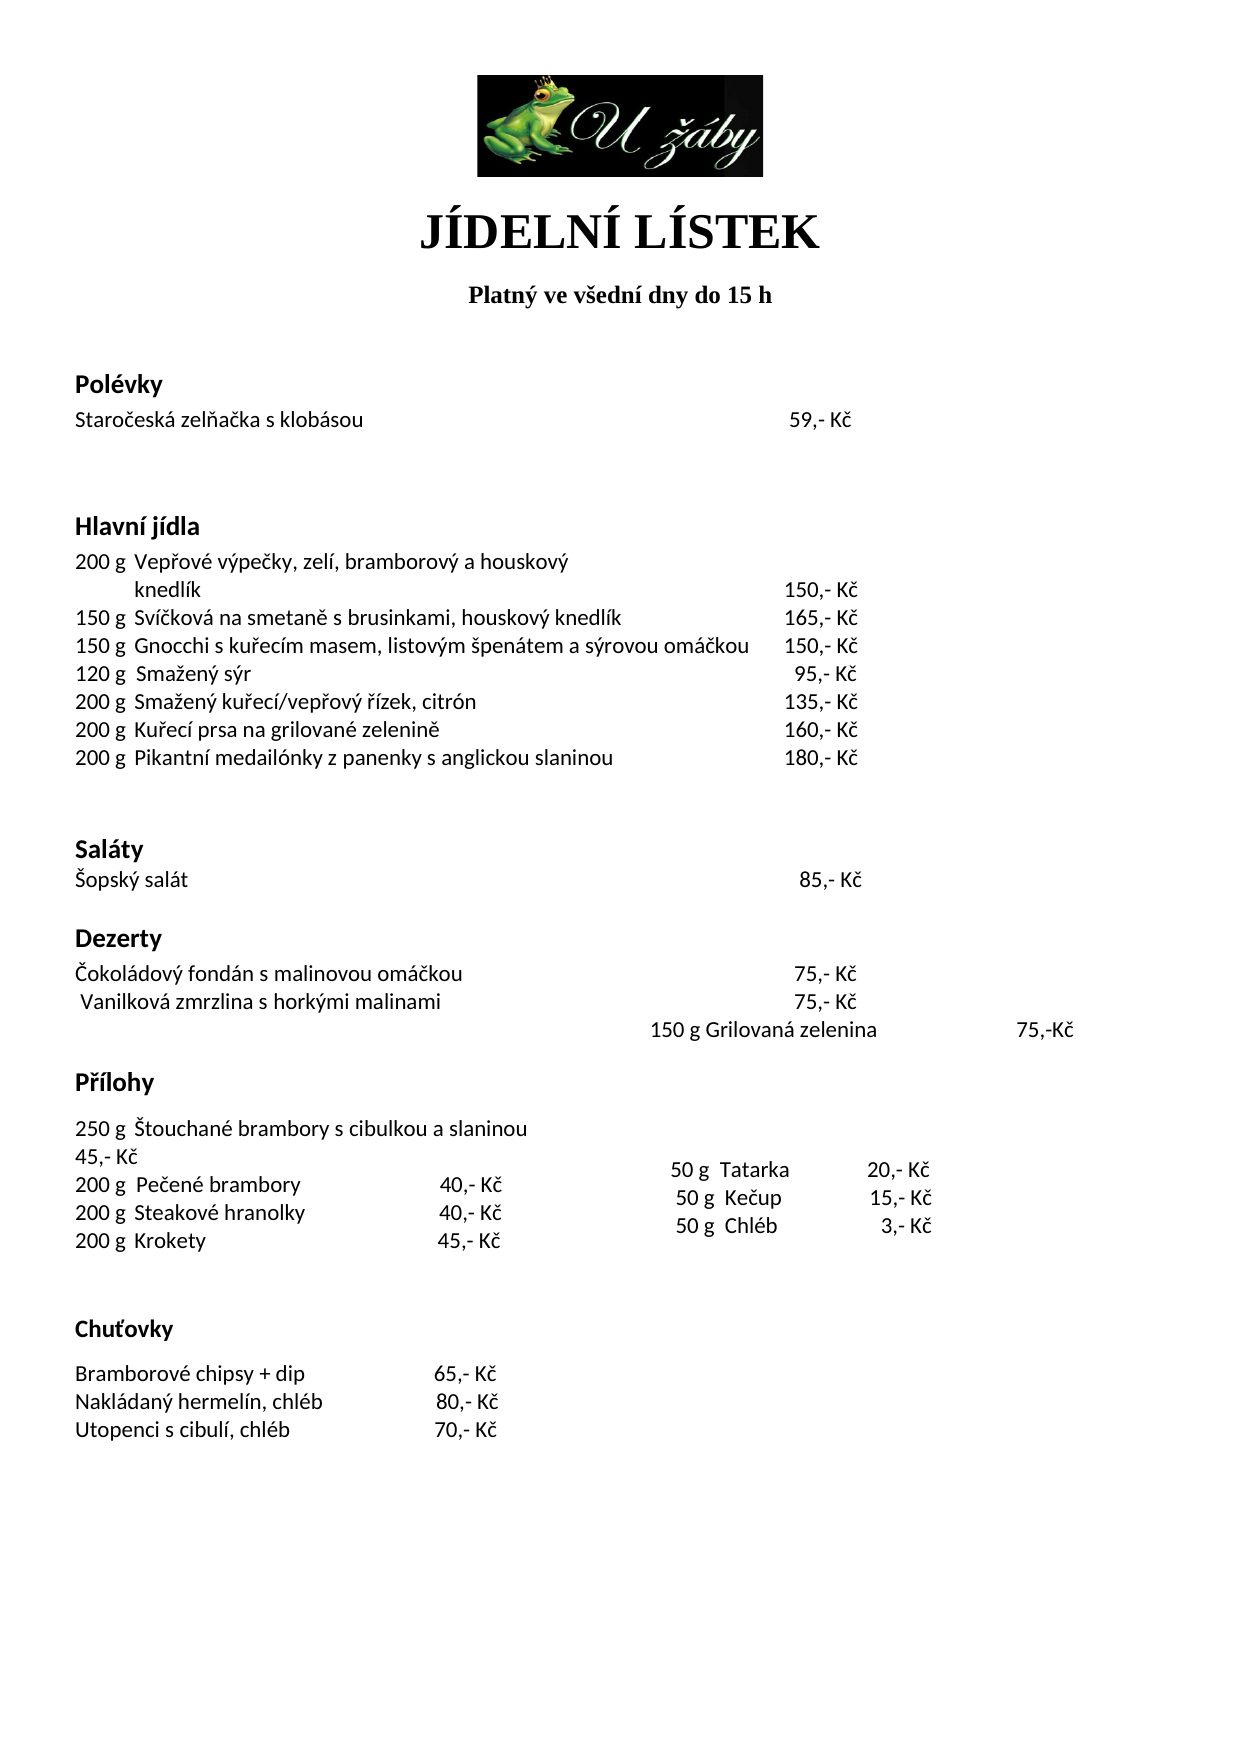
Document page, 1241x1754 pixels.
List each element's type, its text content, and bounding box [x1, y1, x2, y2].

text Nakládaný hermelín, chléb 80,- Kč [75, 1387, 1165, 1415]
text 120 g Smažený sýr 95,- Kč [75, 659, 1165, 687]
text Vanilková zmrzlina s horkými malinami 75,- Kč [75, 987, 1165, 1015]
text 200 g Smažený kuřecí/vepřový řízek, citrón 135,- Kč [75, 687, 1165, 715]
text Utopenci s cibulí, chléb 70,- Kč [75, 1415, 1165, 1443]
text Bramborové chipsy + dip 65,- Kč [75, 1359, 1165, 1387]
text 200 g Steakové hranolky 40,- Kč [75, 1198, 591, 1226]
text 50 g Tatarka 20,- Kč [649, 1155, 1128, 1183]
text Chuťovky [75, 1313, 1165, 1344]
text 250 g Štouchané brambory s cibulkou a slaninou 45,- Kč [75, 1114, 591, 1170]
text Hlavní jídla [75, 509, 1165, 542]
text 200 g Pečené brambory 40,- Kč [75, 1170, 591, 1198]
text 150 g Svíčková na smetaně s brusinkami, houskový knedlík 165,- Kč [75, 603, 1165, 631]
text 200 g Pikantní medailónky z panenky s anglickou slaninou 180,- Kč [75, 743, 1165, 771]
text 50 g Kečup 15,- Kč [649, 1183, 1165, 1211]
text 200 g Kuřecí prsa na grilované zelenině 160,- Kč [75, 715, 1165, 743]
text 200 g Vepřové výpečky, zelí, bramborový a houskový [75, 547, 1165, 575]
text Čokoládový fondán s malinovou omáčkou 75,- Kč [75, 959, 1165, 987]
text Přílohy [75, 1065, 591, 1098]
text 150 g Gnocchi s kuřecím masem, listovým špenátem a sýrovou omáčkou 150,- Kč [75, 631, 1165, 659]
text 150 g Grilovaná zelenina 75,-Kč [649, 1015, 1165, 1043]
text Saláty [75, 832, 1165, 865]
text Dezerty [75, 921, 1165, 954]
text Staročeská zelňačka s klobásou 59,- Kč [75, 405, 1165, 433]
text 200 g Krokety 45,- Kč [75, 1226, 591, 1254]
text JÍDELNÍ LÍSTEK [75, 202, 1165, 259]
picture [477, 75, 764, 177]
text Polévky [75, 367, 1165, 400]
text Platný ve všední dny do 15 h [75, 280, 1165, 309]
text knedlík 150,- Kč [75, 575, 1165, 603]
text Šopský salát 85,- Kč [75, 865, 1165, 893]
text 50 g Chléb 3,- Kč [649, 1211, 1165, 1239]
